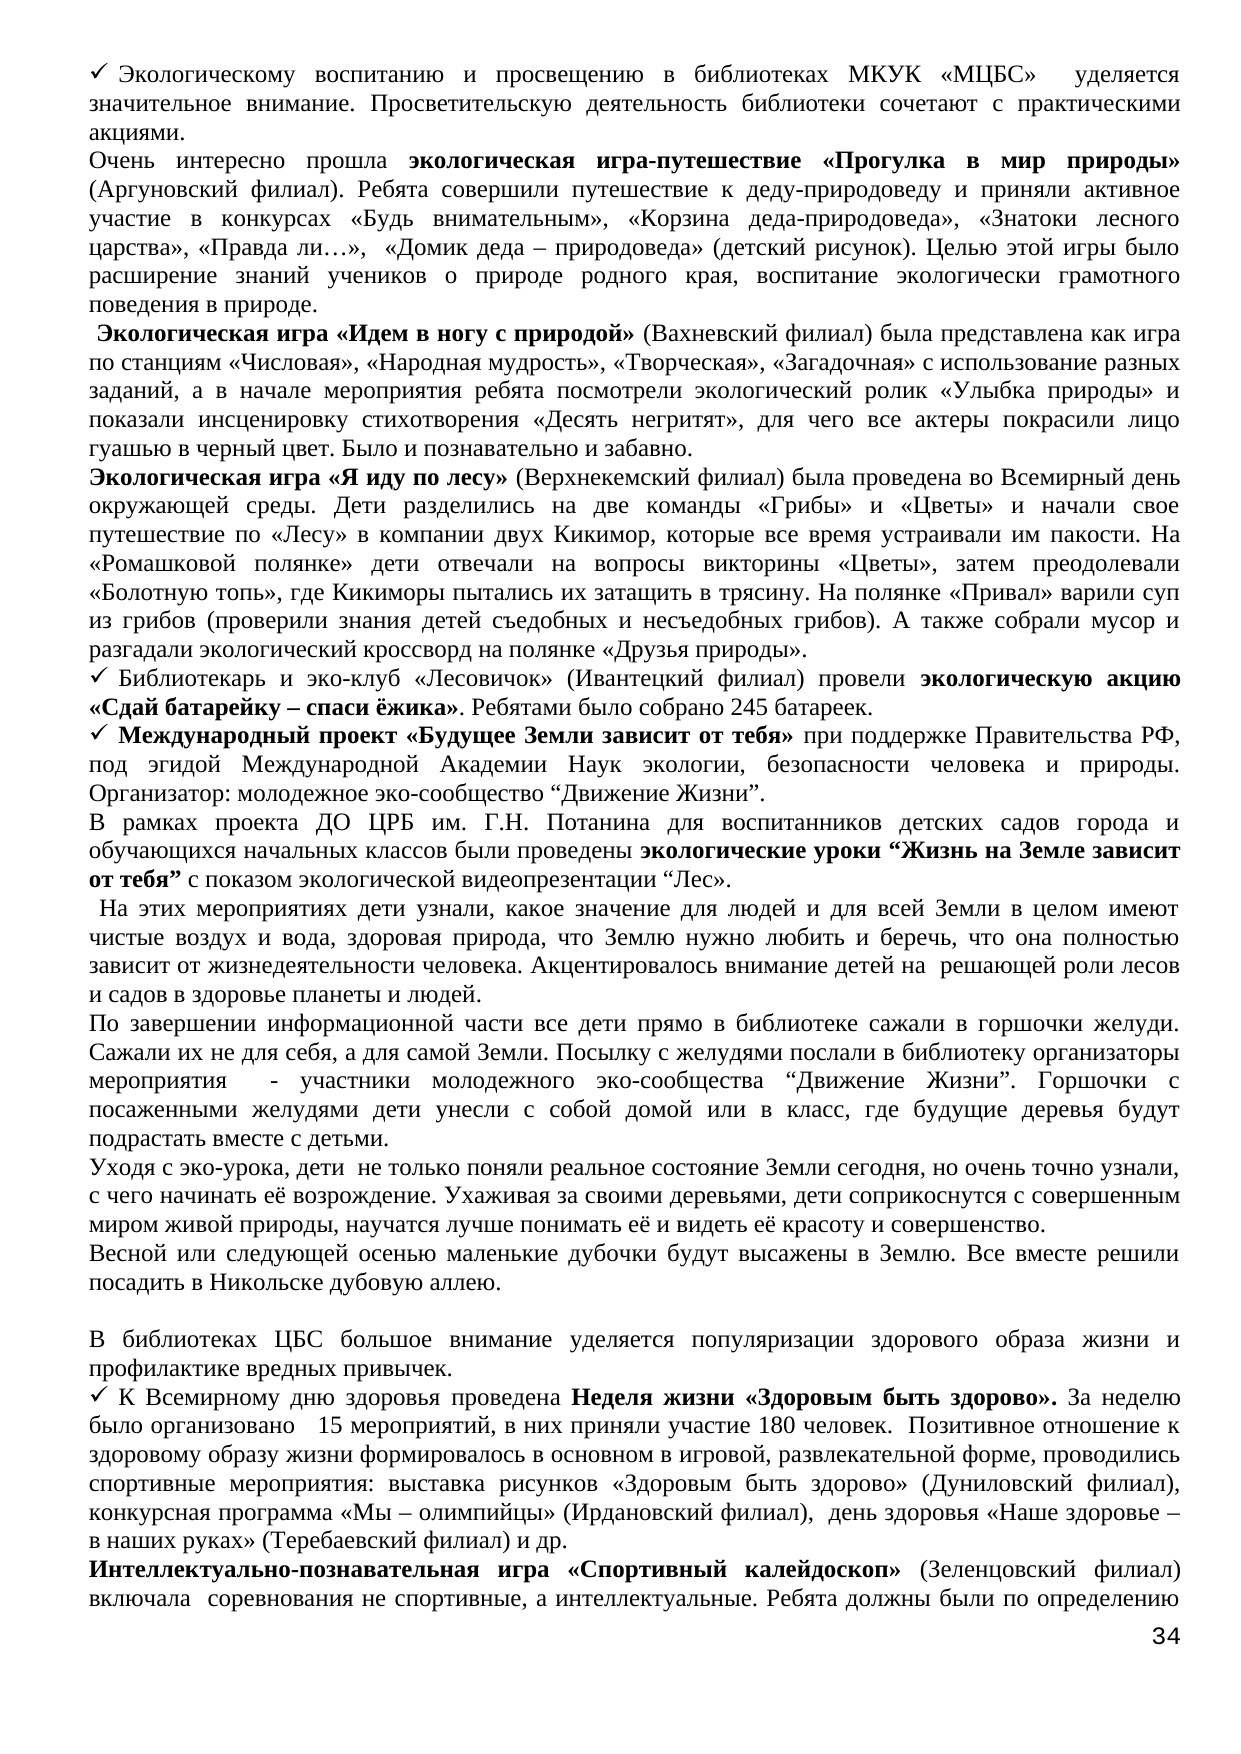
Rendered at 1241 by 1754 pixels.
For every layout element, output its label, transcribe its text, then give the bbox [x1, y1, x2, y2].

text Экологическая игра «Я иду по лесу» (Верхнекемский филиал) была проведена во Всемирный день окружающей среды. Дети разделились на две команды «Грибы» и «Цветы» и начали свое путешествие по «Лесу» в компании двух Кикимор, которые все время устраивали им пакости. На «Ромашковой полянке» дети отвечали на вопросы викторины «Цветы», затем преодолевали «Болотную топь», где Кикиморы пытались их затащить в трясину. На полянке «Привал» варили суп из грибов (проверили знания детей съедобных и несъедобных грибов). А также собрали мусор и разгадали экологический кроссворд на полянке «Друзья природы». [88, 462, 1181, 663]
text По завершении информационной части все дети прямо в библиотеке сажали в горшочки желуди. Сажали их не для себя, а для самой Земли. Посылку с желудями послали в библиотеку организаторы мероприятия - участники молодежного эко-сообщества “Движение Жизни”. Горшочки с посаженными желудями дети унесли с собой домой или в класс, где будущие деревья будут подрастать вместе с детьми. [88, 1008, 1181, 1152]
list Очень интересно прошла экологическая игра-путешествие «Прогулка в мир природы» (Аргуновский филиал). Ребята совершили путешествие к деду-природоведу и приняли активное участие в конкурсах «Будь внимательным», «Корзина деда-природоведа», «Знатоки лесного царства», «Правда ли…», «Домик деда – природоведа» (детский рисунок). Целью этой игры было расширение знаний учеников о природе родного края, воспитание экологически грамотного поведения в природе. [88, 145, 1181, 318]
list Библиотекарь и эко-клуб «Лесовичок» (Ивантецкий филиал) провели экологическую акцию «Сдай батарейку – спаси ёжика». Ребятами было собрано 245 батареек. [88, 663, 1181, 720]
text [88, 1554, 1181, 1612]
text В библиотеках ЦБС большое внимание уделяется популяризации здорового образа жизни и профилактике вредных привычек. [88, 1324, 1181, 1382]
text Весной или следующей осенью маленькие дубочки будут высажены в Землю. Все вместе решили посадить в Никольске дубовую аллею. [88, 1238, 1181, 1295]
list Экологическому воспитанию и просвещению в библиотеках МКУК «МЦБС» уделяется значительное внимание. Просветительскую деятельность библиотеки сочетают с практическими акциями. [88, 59, 1181, 145]
list К Всемирному дню здоровья проведена Неделя жизни «Здоровым быть здорово». За неделю было организовано 15 мероприятий, в них приняли участие 180 человек. Позитивное отношение к здоровому образу жизни формировалось в основном в игровой, развлекательной форме, проводились спортивные мероприятия: выставка рисунков «Здоровым быть здорово» (Дуниловский филиал), конкурсная программа «Мы – олимпийцы» (Ирдановский филиал), день здоровья «Наше здоровье – в наших руках» (Теребаевский филиал) и др. [88, 1382, 1181, 1554]
list Экологическая игра «Идем в ногу с природой» (Вахневский филиал) была представлена как игра по станциям «Числовая», «Народная мудрость», «Творческая», «Загадочная» с использование разных заданий, а в начале мероприятия ребята посмотрели экологический ролик «Улыбка природы» и показали инсценировку стихотворения «Десять негритят», для чего все актеры покрасили лицо гуашью в черный цвет. Было и познавательно и забавно. [88, 318, 1181, 462]
list В рамках проекта ДО ЦРБ им. Г.Н. Потанина для воспитанников детских садов города и обучающихся начальных классов были проведены экологические уроки “Жизнь на Земле зависит от тебя” с показом экологической видеопрезентации “Лес». [88, 807, 1181, 893]
list На этих мероприятиях дети узнали, какое значение для людей и для всей Земли в целом имеют чистые воздух и вода, здоровая природа, что Землю нужно любить и беречь, что она полностью зависит от жизнедеятельности человека. Акцентировалось внимание детей на решающей роли лесов и садов в здоровье планеты и людей. [88, 893, 1181, 1008]
text Уходя с эко-урока, дети не только поняли реальное состояние Земли сегодня, но очень точно узнали, с чего начинать её возрождение. Ухаживая за своими деревьями, дети соприкоснутся с совершенным миром живой природы, научатся лучше понимать её и видеть её красоту и совершенство. [88, 1152, 1181, 1238]
list Международный проект «Будущее Земли зависит от тебя» при поддержке Правительства РФ, под эгидой Международной Академии Наук экологии, безопасности человека и природы. Организатор: молодежное эко-сообщество “Движение Жизни”. [88, 720, 1181, 807]
